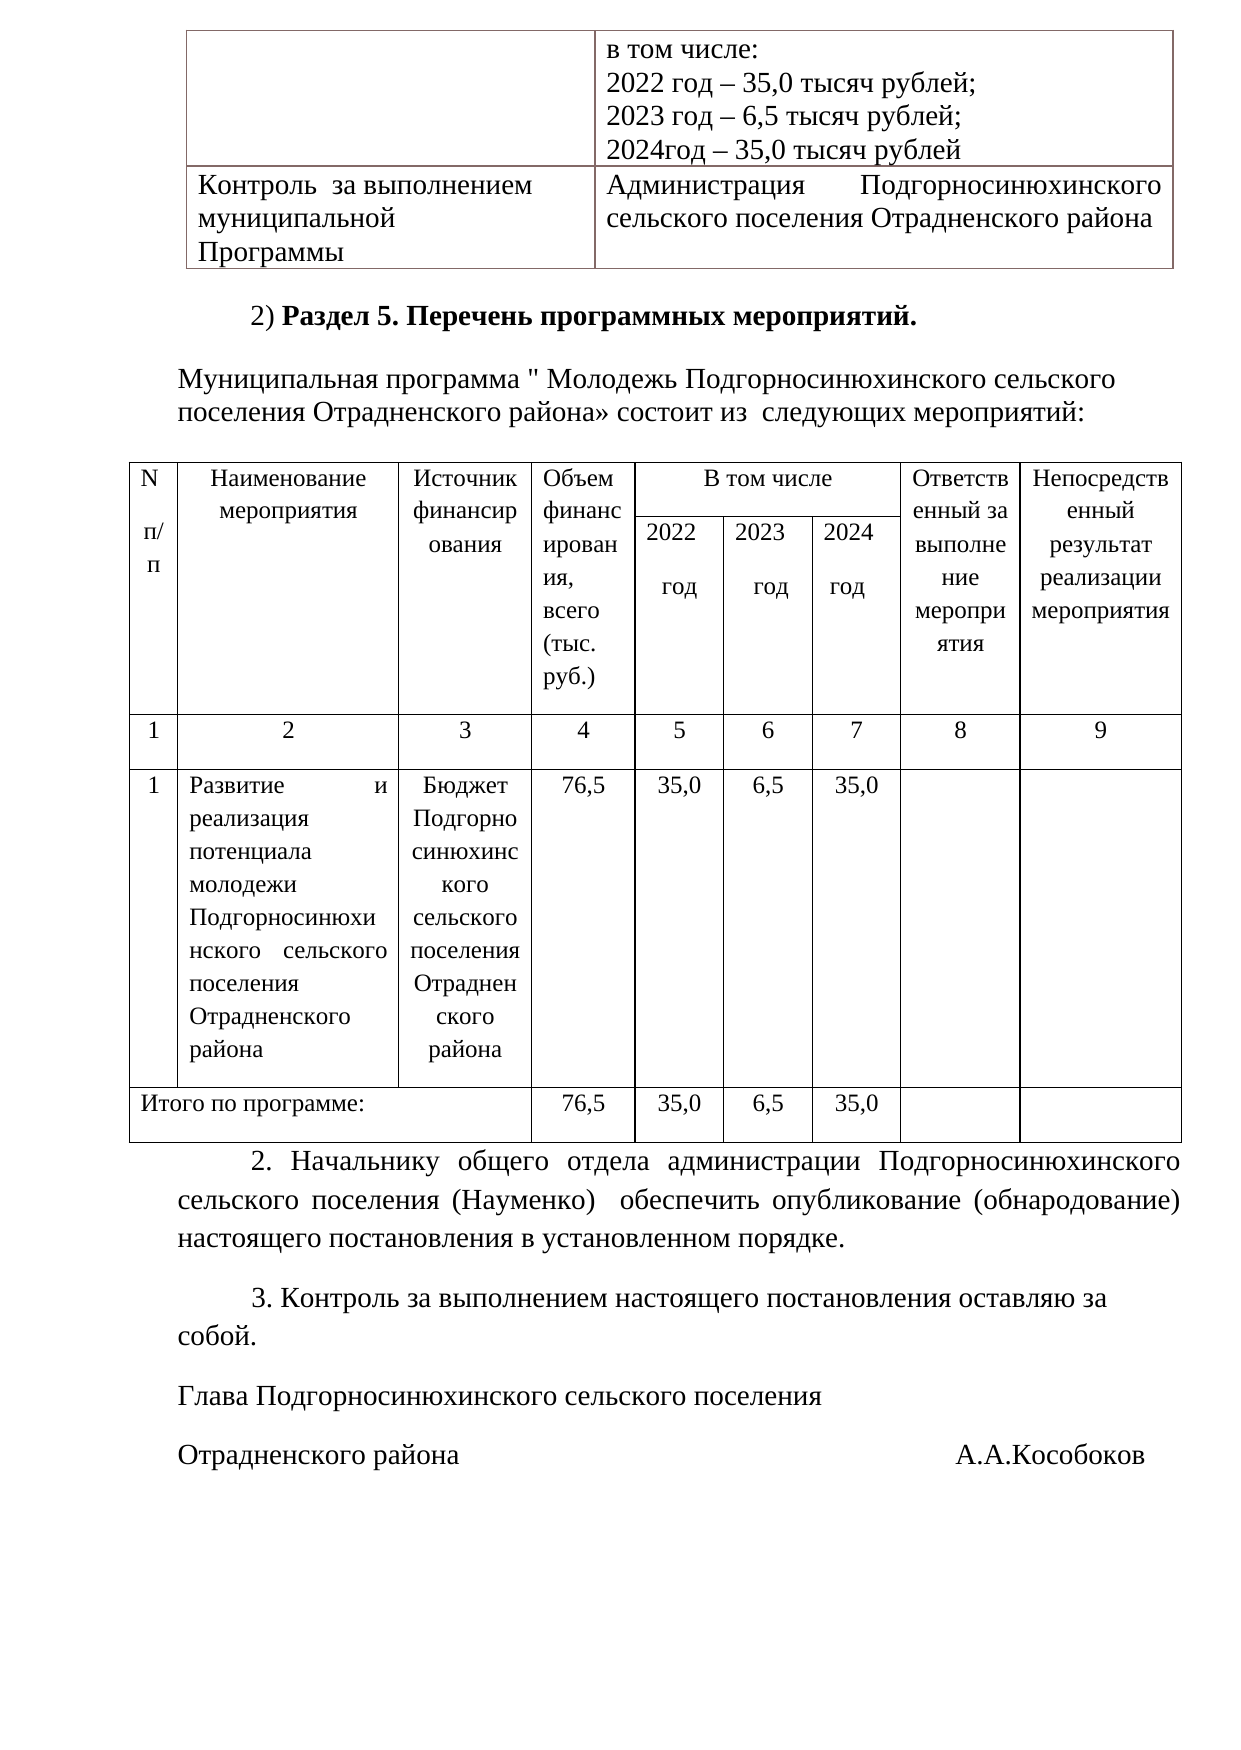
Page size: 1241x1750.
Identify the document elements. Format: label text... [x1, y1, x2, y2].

table_cell 9 [1021, 715, 1181, 769]
table_header Непосредственный результат реализации мероприятия [1021, 463, 1181, 714]
table_cell 8 [901, 715, 1019, 769]
table_cell 35,0 [813, 1088, 900, 1142]
table_cell 2024 год [813, 517, 900, 714]
table_header Источник финансирования [399, 463, 531, 714]
table_cell Развитие и реализация потенциала молодежи Подгорносинюхинского сельского поселения Отрадненского района [178, 770, 398, 1087]
table_cell [1021, 1088, 1181, 1142]
table_cell 2022 год [636, 517, 723, 714]
text 2) Раздел 5. Перечень программных мероприятий. [177, 298, 1181, 332]
table_cell 6 [724, 715, 812, 769]
table_cell 2 [178, 715, 398, 769]
table_cell [1021, 770, 1181, 1087]
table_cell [187, 31, 594, 165]
table_cell 7 [813, 715, 900, 769]
table_cell 1 [130, 770, 177, 1087]
text 2. Начальнику общего отдела администрации Подгорносинюхинского сельского поселения (Науменко) обеспечить опубликование (обнародование) настоящего постановления в установленном порядке. [177, 1143, 1181, 1254]
table_cell 1 [130, 715, 177, 769]
table_cell Итого по программе: [130, 1088, 531, 1142]
table_cell 6,5 [724, 1088, 812, 1142]
table_cell 5 [636, 715, 723, 769]
table_cell Контроль за выполнением муниципальной Программы [187, 167, 594, 267]
table_header Объем финансирования, всего (тыс. руб.) [532, 463, 634, 714]
text Отрадненского района А.А.Кособоков [177, 1437, 1181, 1471]
table_cell 76,5 [532, 1088, 634, 1142]
table_cell 4 [532, 715, 634, 769]
table_cell [901, 770, 1019, 1087]
table_cell 76,5 [532, 770, 634, 1087]
table_cell 6,5 [724, 770, 812, 1087]
table_header N п/п [130, 463, 177, 714]
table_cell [596, 31, 1172, 165]
table_header Наименование мероприятия [178, 463, 398, 714]
table_cell 2023 год [724, 517, 812, 714]
table_header Ответственный за выполнение мероприятия [901, 463, 1019, 714]
table_cell 35,0 [813, 770, 900, 1087]
text Муниципальная программа " Молодежь Подгорносинюхинского сельского поселения Отрадненского района» состоит из следующих мероприятий: [177, 361, 1181, 428]
text 3. Контроль за выполнением настоящего постановления оставляю за собой. [177, 1280, 1181, 1352]
table_cell 35,0 [636, 770, 723, 1087]
table_cell 35,0 [636, 1088, 723, 1142]
table_cell 3 [399, 715, 531, 769]
table_cell Администрация Подгорносинюхинского сельского поселения Отрадненского района [596, 167, 1172, 267]
table_cell [901, 1088, 1019, 1142]
table_cell Бюджет Подгорносинюхинского сельского поселения Отрадненского района [399, 770, 531, 1087]
text Глава Подгорносинюхинского сельского поселения [177, 1378, 1181, 1411]
table_header В том числе [636, 463, 900, 516]
